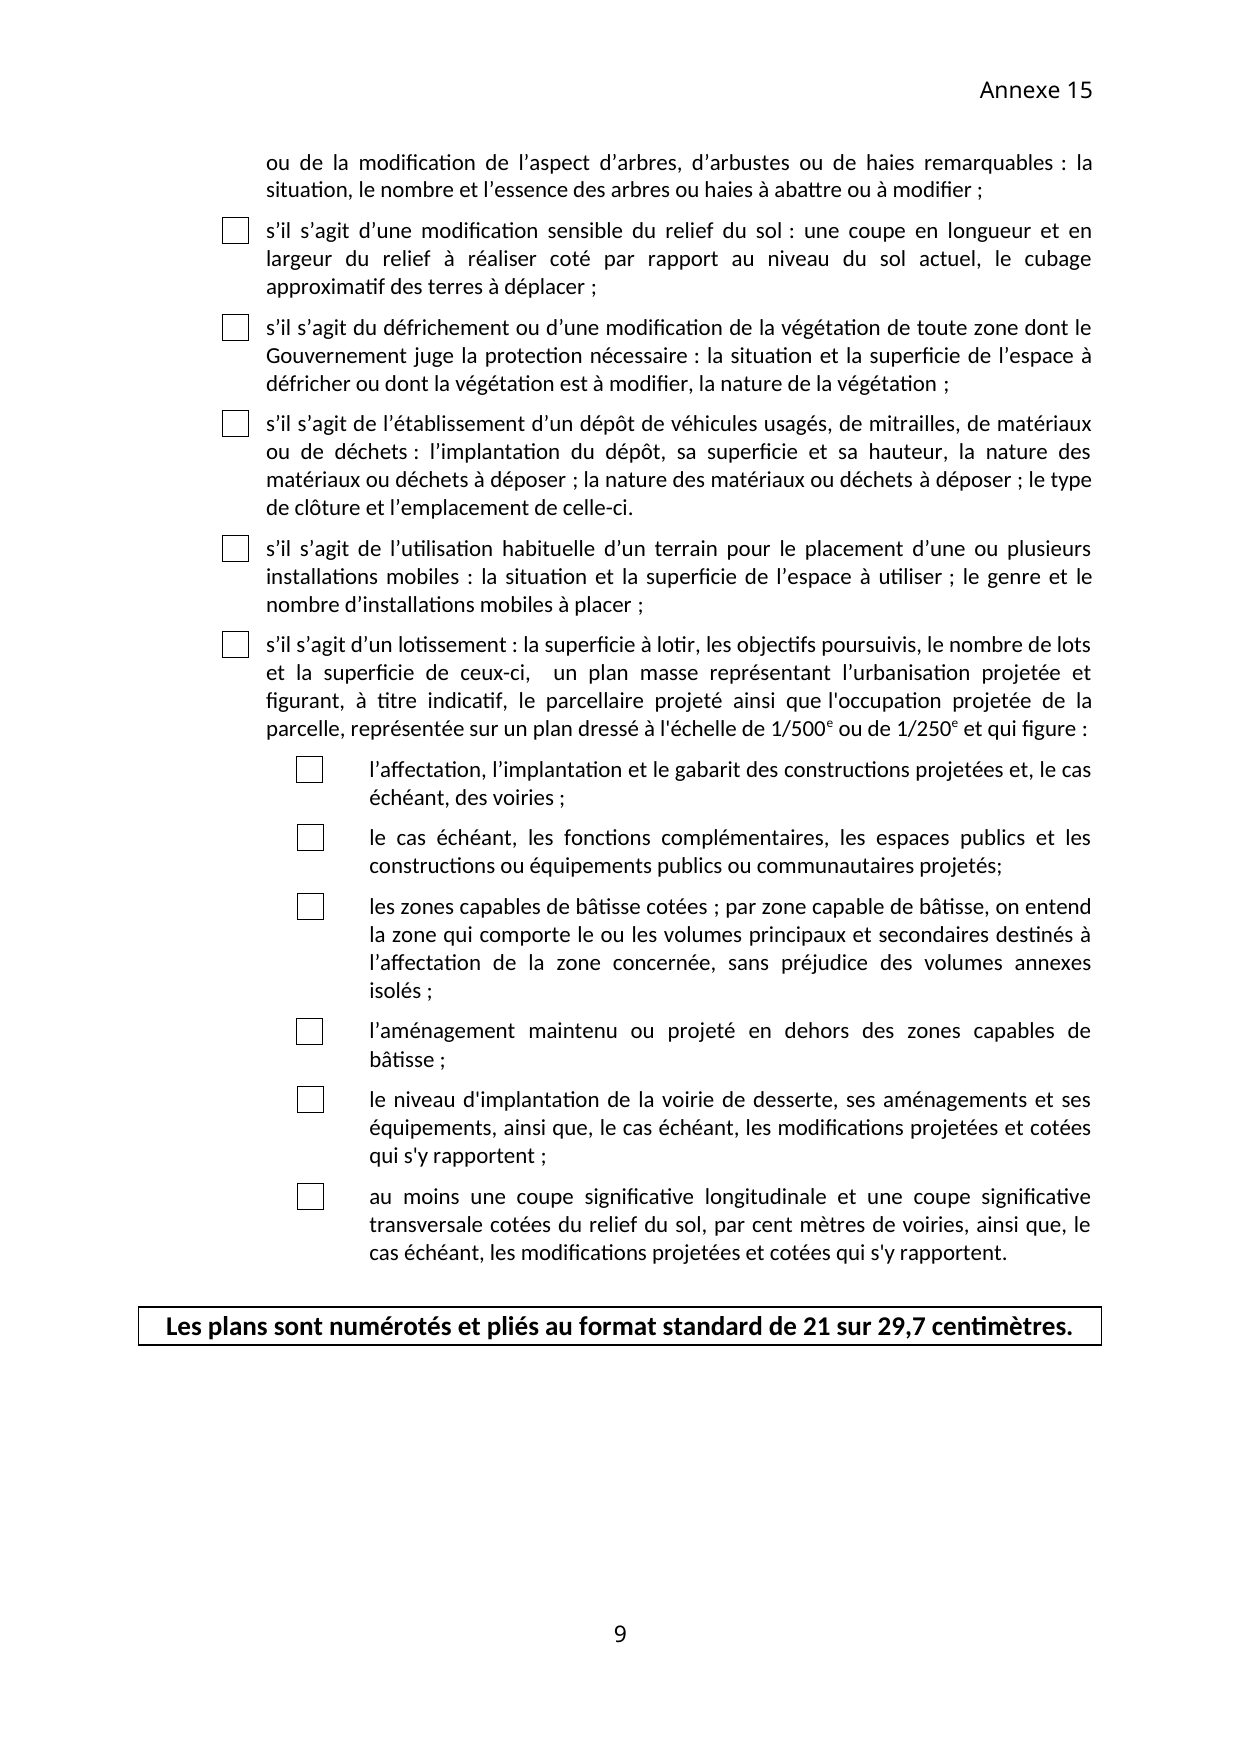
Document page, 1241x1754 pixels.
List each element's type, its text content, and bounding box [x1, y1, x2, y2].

text s’il s’agit d’une modification sensible du relief du sol : une coupe en longueur et en largeur du relief à réaliser coté par rapport au niveau du sol actuel, le cubage approximatif des terres à déplacer ; [221, 216, 1093, 300]
text s’il s’agit de l’établissement d’un dépôt de véhicules usagés, de mitrailles, de matériaux ou de déchets : l’implantation du dépôt, sa superficie et sa hauteur, la nature des matériaux ou déchets à déposer ; la nature des matériaux ou déchets à déposer ; le type de clôture et l’emplacement de celle-ci. [221, 409, 1093, 521]
text l’aménagement maintenu ou projeté en dehors des zones capables de bâtisse ; [295, 1017, 1093, 1073]
text l’affectation, l’implantation et le gabarit des constructions projetées et, le cas échéant, des voiries ; [295, 755, 1093, 811]
text au moins une coupe significative longitudinale et une coupe significative transversale cotées du relief du sol, par cent mètres de voiries, ainsi que, le cas échéant, les modifications projetées et cotées qui s'y rapportent. [296, 1182, 1093, 1266]
text les zones capables de bâtisse cotées ; par zone capable de bâtisse, on entend la zone qui comporte le ou les volumes principaux et secondaires destinés à l’affectation de la zone concernée, sans préjudice des volumes annexes isolés ; [296, 892, 1093, 1004]
text Les plans sont numérotés et pliés au format standard de 21 sur 29,7 centimètres. [139, 1308, 1101, 1344]
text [221, 148, 1093, 204]
text s’il s’agit de l’utilisation habituelle d’un terrain pour le placement d’une ou plusieurs installations mobiles : la situation et la superficie de l’espace à utiliser ; le genre et le nombre d’installations mobiles à placer ; [221, 534, 1093, 618]
text le cas échéant, les fonctions complémentaires, les espaces publics et les constructions ou équipements publics ou communautaires projetés; [296, 823, 1093, 879]
text s’il s’agit d’un lotissement : la superficie à lotir, les objectifs poursuivis, le nombre de lots et la superficie de ceux-ci, un plan masse représentant l’urbanisation projetée et figurant, à titre indicatif, le parcellaire projeté ainsi que l'occupation projetée de la parcelle, représentée sur un plan dressé à l'échelle de 1/500e ou de 1/250e et qui figure : [221, 630, 1093, 742]
text le niveau d'implantation de la voirie de desserte, ses aménagements et ses équipements, ainsi que, le cas échéant, les modifications projetées et cotées qui s'y rapportent ; [296, 1085, 1093, 1169]
text s’il s’agit du défrichement ou d’une modification de la végétation de toute zone dont le Gouvernement juge la protection nécessaire : la situation et la superficie de l’espace à défricher ou dont la végétation est à modifier, la nature de la végétation ; [221, 313, 1093, 397]
